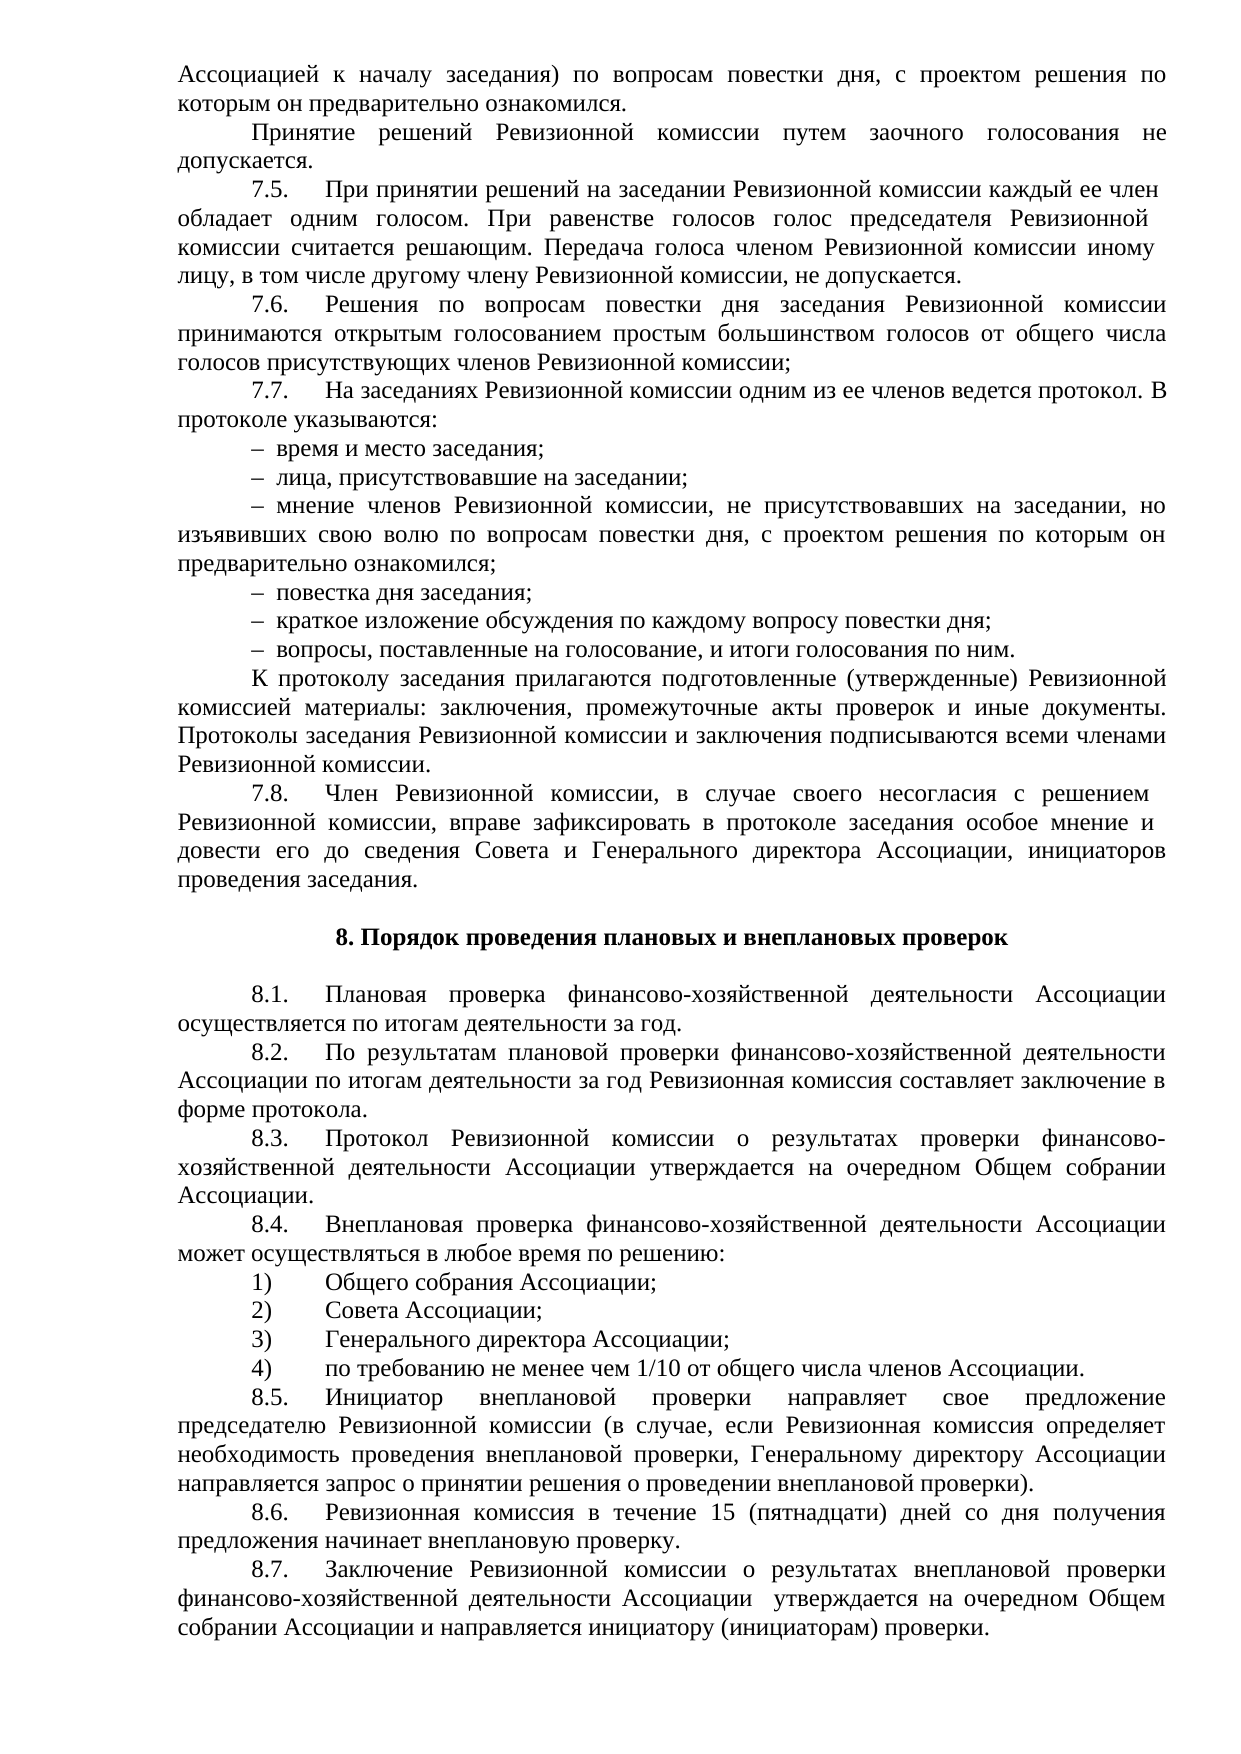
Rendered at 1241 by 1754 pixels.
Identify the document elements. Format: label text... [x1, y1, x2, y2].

text 8.3. Протокол Ревизионной комиссии о результатах проверки финансово-хозяйственной деятельности Ассоциации утверждается на очередном Общем собрании Ассоциации. [177, 1123, 1166, 1209]
text 8.7. Заключение Ревизионной комиссии о результатах внеплановой проверки финансово-хозяйственной деятельности Ассоциации утверждается на очередном Общем собрании Ассоциации и направляется инициатору (инициаторам) проверки. [177, 1554, 1166, 1640]
text 7.8. Член Ревизионной комиссии, в случае своего несогласия с решением Ревизионной комиссии, вправе зафиксировать в протоколе заседания особое мнение и довести его до сведения Совета и Генерального директора Ассоциации, инициаторов проведения заседания. [177, 778, 1167, 893]
text 4) по требованию не менее чем 1/10 от общего числа членов Ассоциации. [177, 1353, 1166, 1382]
text 1) Общего собрания Ассоциации; [177, 1267, 1166, 1295]
text К протоколу заседания прилагаются подготовленные (утвержденные) Ревизионной комиссией материалы: заключения, промежуточные акты проверок и иные документы. Протоколы заседания Ревизионной комиссии и заключения подписываются всеми членами Ревизионной комиссии. [177, 663, 1167, 778]
text 7.5. При принятии решений на заседании Ревизионной комиссии каждый ее член обладает одним голосом. При равенстве голосов голос председателя Ревизионной комиссии считается решающим. Передача голоса членом Ревизионной комиссии иному лицу, в том числе другому члену Ревизионной комиссии, не допускается. [177, 174, 1167, 289]
text 8.5. Инициатор внеплановой проверки направляет свое предложение председателю Ревизионной комиссии (в случае, если Ревизионная комиссия определяет необходимость проведения внеплановой проверки, Генеральному директору Ассоциации направляется запрос о принятии решения о проведении внеплановой проверки). [177, 1382, 1166, 1497]
text 2) Совета Ассоциации; [177, 1295, 1166, 1324]
text – время и место заседания; [177, 433, 1167, 462]
text 8.4. Внеплановая проверка финансово-хозяйственной деятельности Ассоциации может осуществляться в любое время по решению: [177, 1209, 1166, 1267]
text 3) Генерального директора Ассоциации; [177, 1324, 1166, 1353]
text 7.7. На заседаниях Ревизионной комиссии одним из ее членов ведется протокол. В протоколе указываются: [177, 375, 1167, 433]
text – мнение членов Ревизионной комиссии, не присутствовавших на заседании, но изъявивших свою волю по вопросам повестки дня, с проектом решения по которым он предварительно ознакомился; [177, 490, 1167, 577]
text – краткое изложение обсуждения по каждому вопросу повестки дня; [177, 605, 1167, 634]
text 7.6. Решения по вопросам повестки дня заседания Ревизионной комиссии принимаются открытым голосованием простым большинством голосов от общего числа голосов присутствующих членов Ревизионной комиссии; [177, 289, 1167, 375]
text 8.2. По результатам плановой проверки финансово-хозяйственной деятельности Ассоциации по итогам деятельности за год Ревизионная комиссия составляет заключение в форме протокола. [177, 1037, 1166, 1123]
text 8. Порядок проведения плановых и внеплановых проверок [177, 922, 1166, 950]
text – повестка дня заседания; [177, 577, 1167, 605]
text Принятие решений Ревизионной комиссии путем заочного голосования не допускается. [177, 117, 1167, 174]
text 8.1. Плановая проверка финансово-хозяйственной деятельности Ассоциации осуществляется по итогам деятельности за год. [177, 979, 1166, 1037]
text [177, 59, 1167, 117]
text 8.6. Ревизионная комиссия в течение 15 (пятнадцати) дней со дня получения предложения начинает внеплановую проверку. [177, 1497, 1166, 1554]
text – лица, присутствовавшие на заседании; [177, 462, 1167, 490]
text – вопросы, поставленные на голосование, и итоги голосования по ним. [177, 634, 1167, 663]
